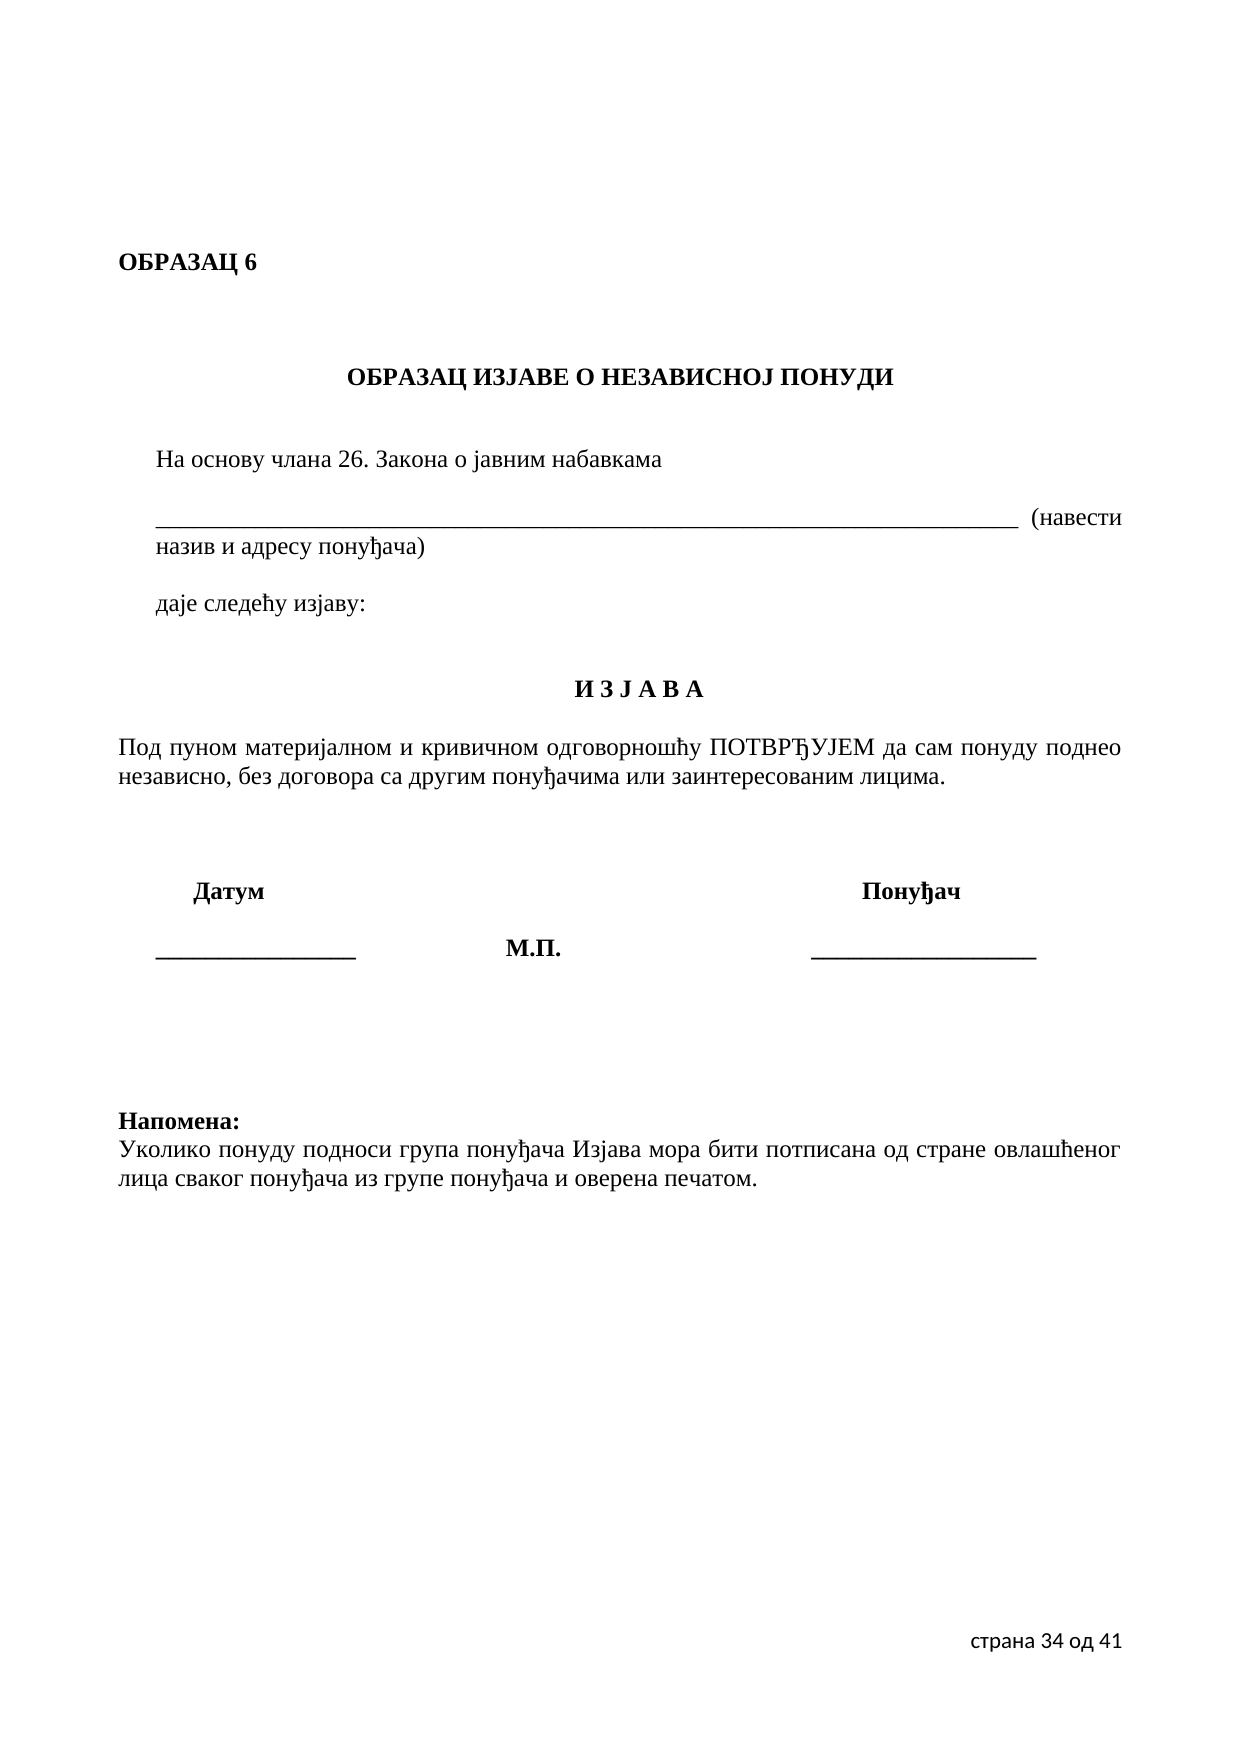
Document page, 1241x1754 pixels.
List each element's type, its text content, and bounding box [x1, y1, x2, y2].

text ________________ М.П. __________________ [156, 933, 1122, 962]
text ОБРАЗАЦ 6 [118, 247, 1122, 276]
text На основу члана 26. Закона о јавним набавкама [156, 444, 1122, 473]
text Под пуном материјалном и кривичном одговорношћу ПОТВРЂУЈЕМ да сам понуду поднео независно, без договора са другим понуђачима или заинтересованим лицима. [118, 732, 1122, 789]
text Уколико понуду подноси група понуђача Изјава мора бити потписана од стране овлашћеног лица сваког понуђача из групе понуђача и оверена печатом. [118, 1134, 1122, 1192]
text Датум Понуђач [156, 876, 1122, 904]
text ОБРАЗАЦ ИЗЈАВЕ О НЕЗАВИСНОЈ ПОНУДИ [118, 362, 1122, 391]
text даје следећу изјаву: [156, 588, 1122, 617]
text _____________________________________________________________________ (навести назив и адресу понуђача) [156, 502, 1122, 559]
text И З Ј А В А [156, 674, 1122, 703]
text Напомена: [118, 1106, 1122, 1134]
